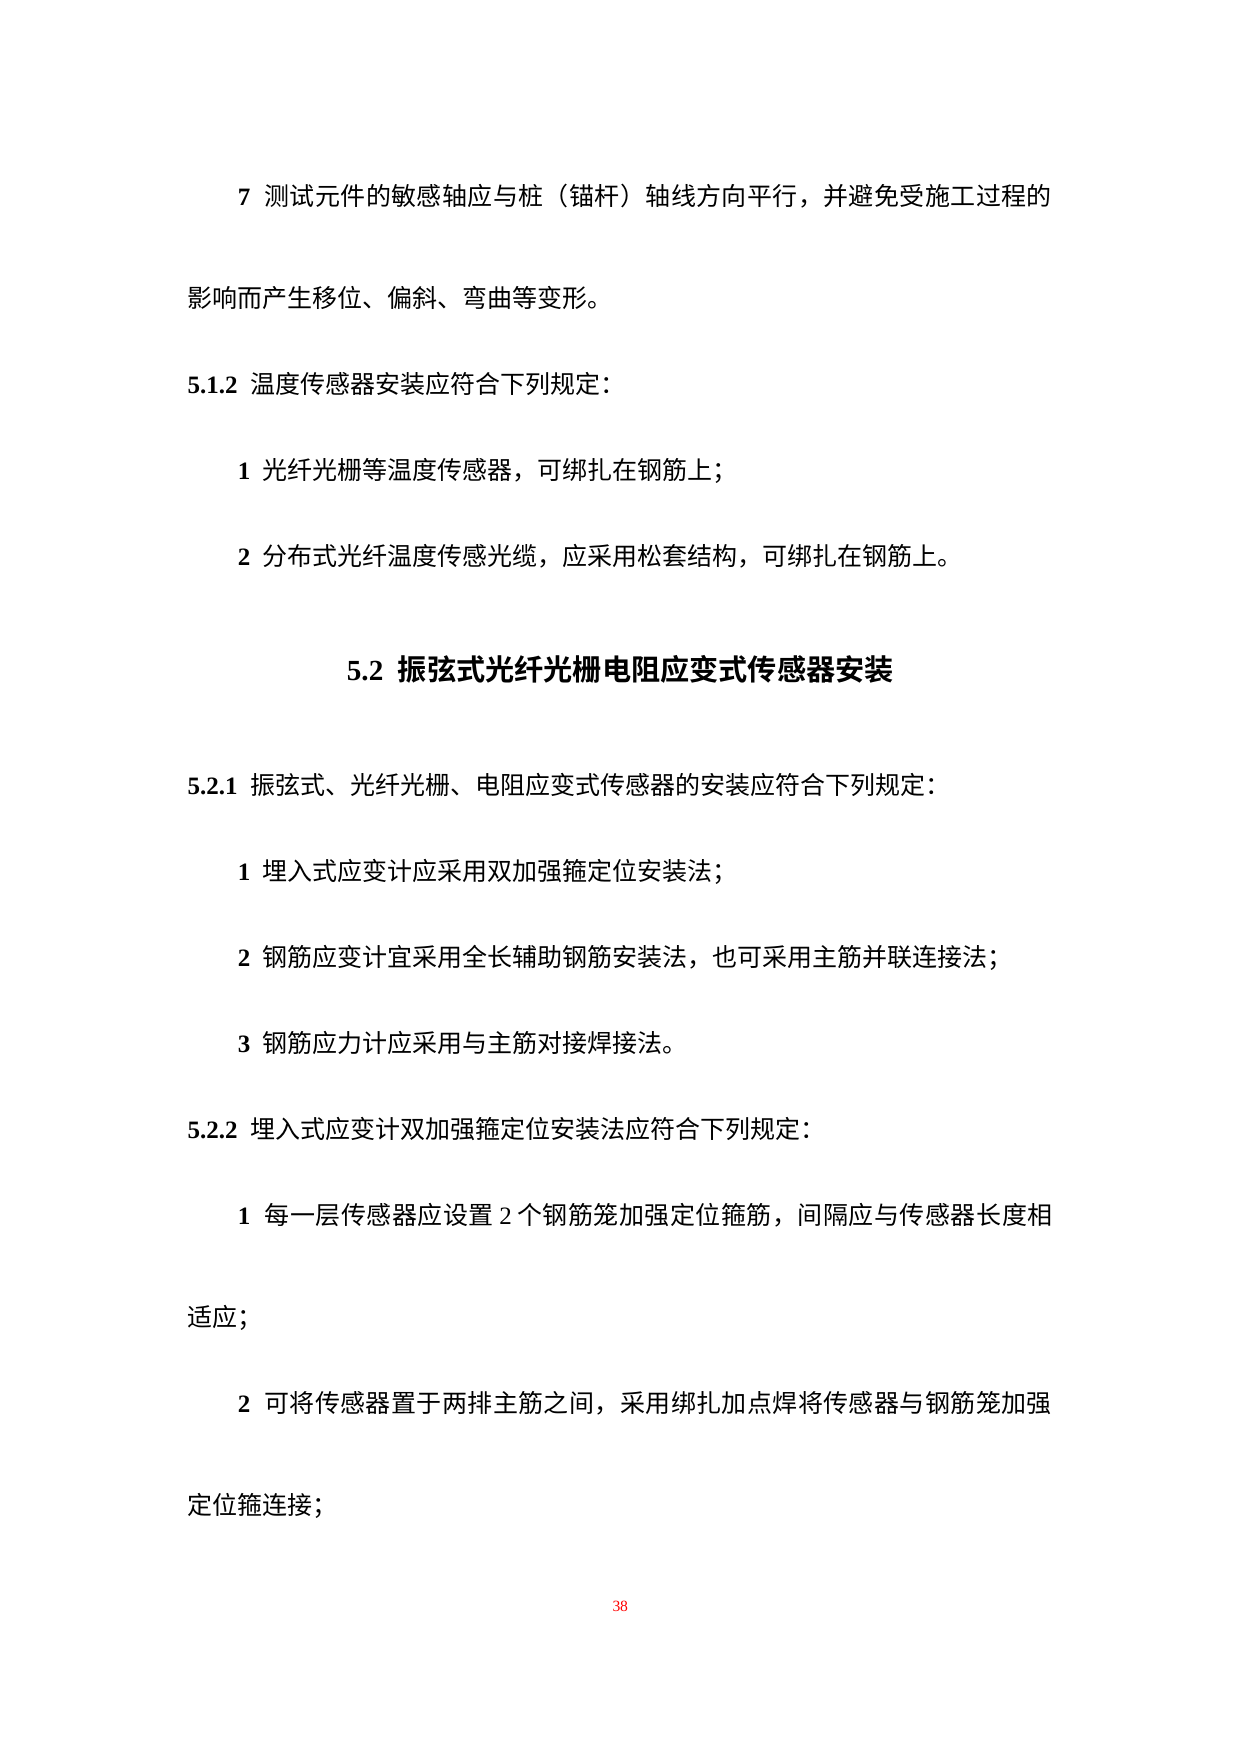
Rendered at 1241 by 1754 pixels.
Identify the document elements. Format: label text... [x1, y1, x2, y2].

text 2 可将传感器置于两排主筋之间，采用绑扎加点焊将传感器与钢筋笼加强定位箍连接； [187, 1368, 1053, 1537]
text 2 钢筋应变计宜采用全长辅助钢筋安装法，也可采用主筋并联连接法； [187, 922, 1053, 989]
text 1 埋入式应变计应采用双加强箍定位安装法； [187, 836, 1053, 903]
subtitle 5.2 振弦式光纤光栅电阻应变式传感器安装 [187, 633, 1053, 701]
text 3 钢筋应力计应采用与主筋对接焊接法。 [187, 1008, 1053, 1076]
text 7 测试元件的敏感轴应与桩（锚杆）轴线方向平行，并避免受施工过程的影响而产生移位、偏斜、弯曲等变形。 [187, 160, 1053, 330]
text 2 分布式光纤温度传感光缆，应采用松套结构，可绑扎在钢筋上。 [187, 520, 1053, 588]
text 5.2.1 振弦式、光纤光栅、电阻应变式传感器的安装应符合下列规定： [187, 749, 1053, 817]
text 5.1.2 温度传感器安装应符合下列规定： [187, 348, 1053, 416]
text 1 每一层传感器应设置2个钢筋笼加强定位箍筋，间隔应与传感器长度相适应； [187, 1180, 1053, 1349]
text 1 光纤光栅等温度传感器，可绑扎在钢筋上； [187, 434, 1053, 502]
text 5.2.2 埋入式应变计双加强箍定位安装法应符合下列规定： [187, 1094, 1053, 1162]
